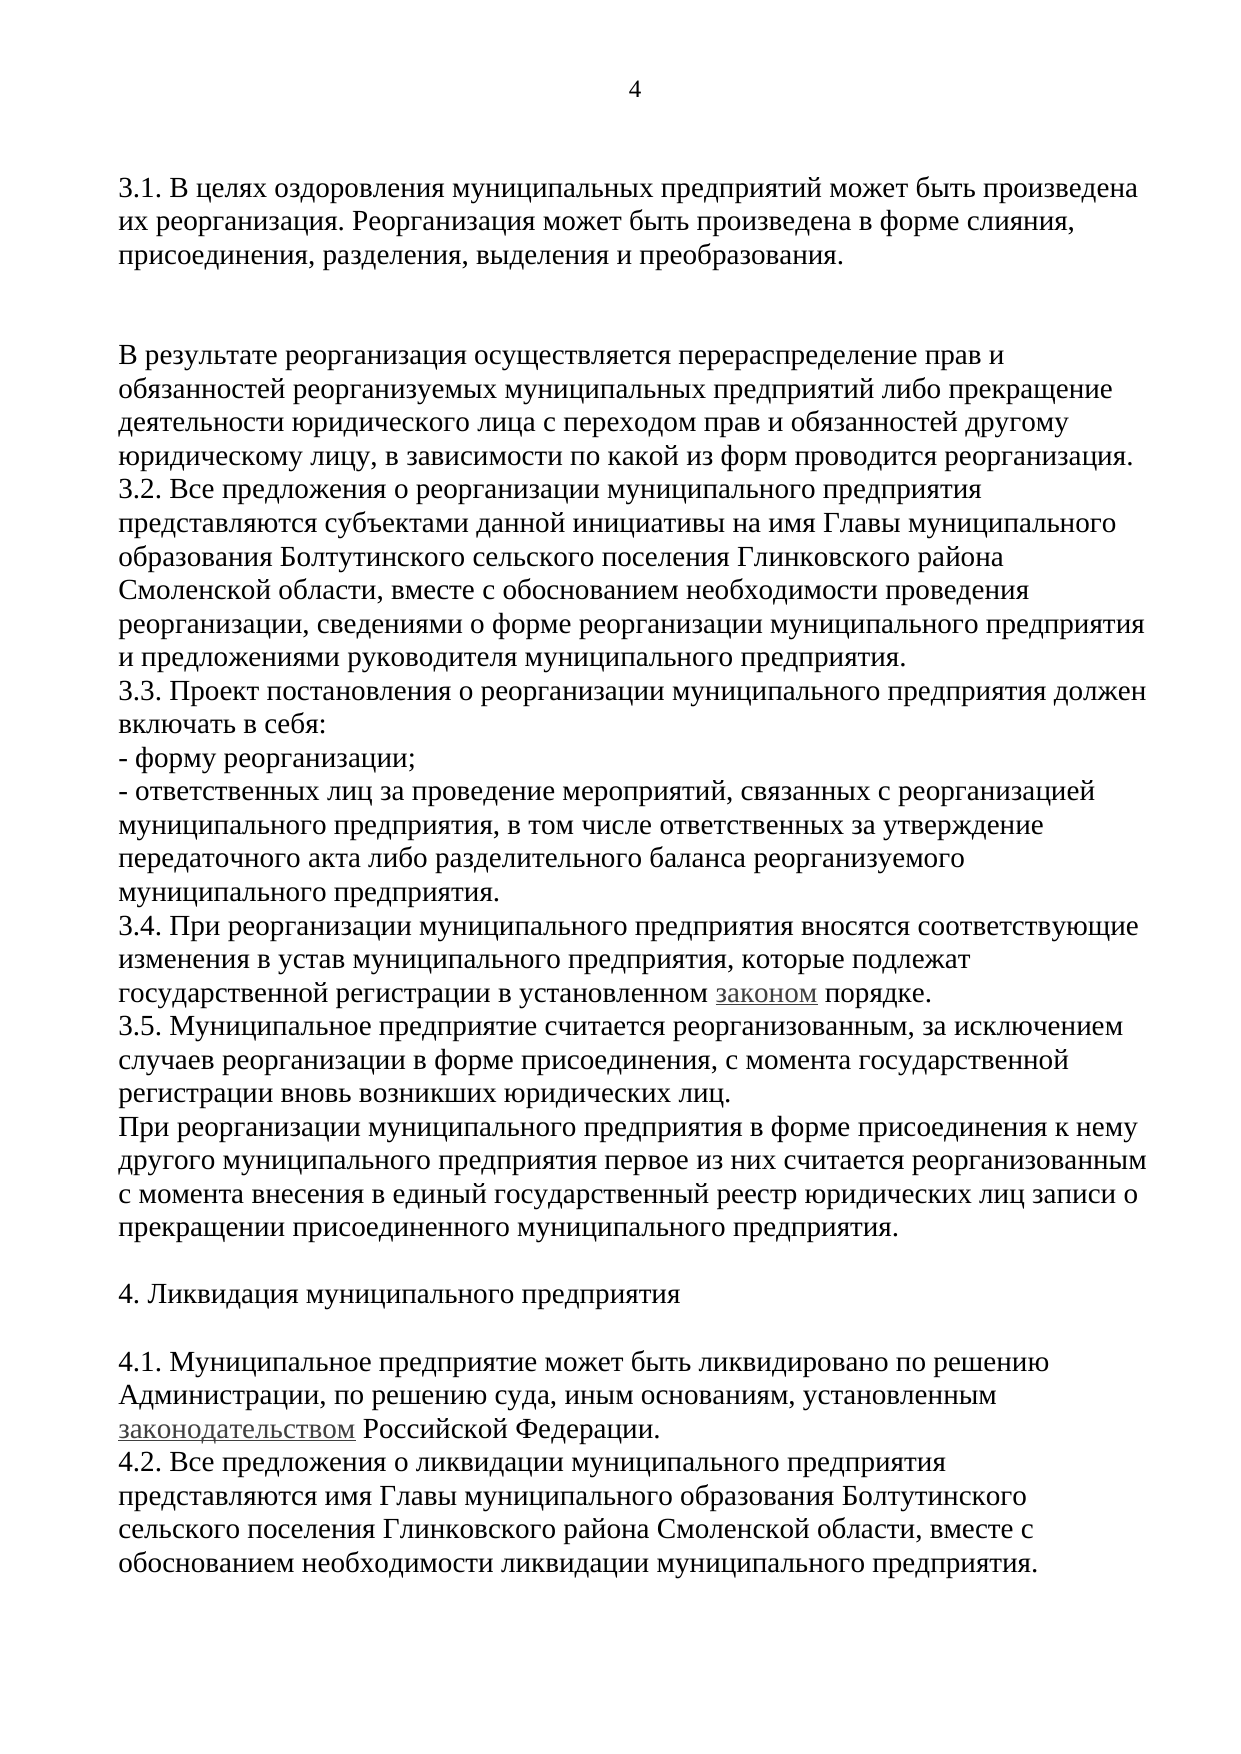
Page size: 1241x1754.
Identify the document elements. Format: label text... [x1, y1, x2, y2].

text 4.1. Муниципальное предприятие может быть ликвидировано по решению Администрации, по решению суда, иным основаниям, установленным законодательством Российской Федерации. [118, 1344, 1152, 1444]
text - форму реорганизации; [118, 740, 1152, 773]
text 3.2. Все предложения о реорганизации муниципального предприятия представляются субъектами данной инициативы на имя Главы муниципального образования Болтутинского сельского поселения Глинковского района Смоленской области, вместе с обоснованием необходимости проведения реорганизации, сведениями о форме реорганизации муниципального предприятия и предложениями руководителя муниципального предприятия. [118, 472, 1152, 673]
text - ответственных лиц за проведение мероприятий, связанных с реорганизацией муниципального предприятия, в том числе ответственных за утверждение передаточного акта либо разделительного баланса реорганизуемого муниципального предприятия. [118, 773, 1152, 908]
text В результате реорганизация осуществляется перераспределение прав и обязанностей реорганизуемых муниципальных предприятий либо прекращение деятельности юридического лица с переходом прав и обязанностей другому юридическому лицу, в зависимости по какой из форм проводится реорганизация. [118, 337, 1152, 472]
text 3.1. В целях оздоровления муниципальных предприятий может быть произведена их реорганизация. Реорганизация может быть произведена в форме слияния, присоединения, разделения, выделения и преобразования. [118, 170, 1152, 270]
text 3.4. При реорганизации муниципального предприятия вносятся соответствующие изменения в устав муниципального предприятия, которые подлежат государственной регистрации в установленном законом порядке. [118, 908, 1152, 1008]
text При реорганизации муниципального предприятия в форме присоединения к нему другого муниципального предприятия первое из них считается реорганизованным с момента внесения в единый государственный реестр юридических лиц записи о прекращении присоединенного муниципального предприятия. [118, 1109, 1152, 1243]
text 3.3. Проект постановления о реорганизации муниципального предприятия должен включать в себя: [118, 673, 1152, 740]
text 3.5. Муниципальное предприятие считается реорганизованным, за исключением случаев реорганизации в форме присоединения, с момента государственной регистрации вновь возникших юридических лиц. [118, 1008, 1152, 1109]
text 4.2. Все предложения о ликвидации муниципального предприятия представляются имя Главы муниципального образования Болтутинского сельского поселения Глинковского района Смоленской области, вместе с обоснованием необходимости ликвидации муниципального предприятия. [118, 1444, 1152, 1578]
text 4. Ликвидация муниципального предприятия [118, 1277, 1152, 1310]
